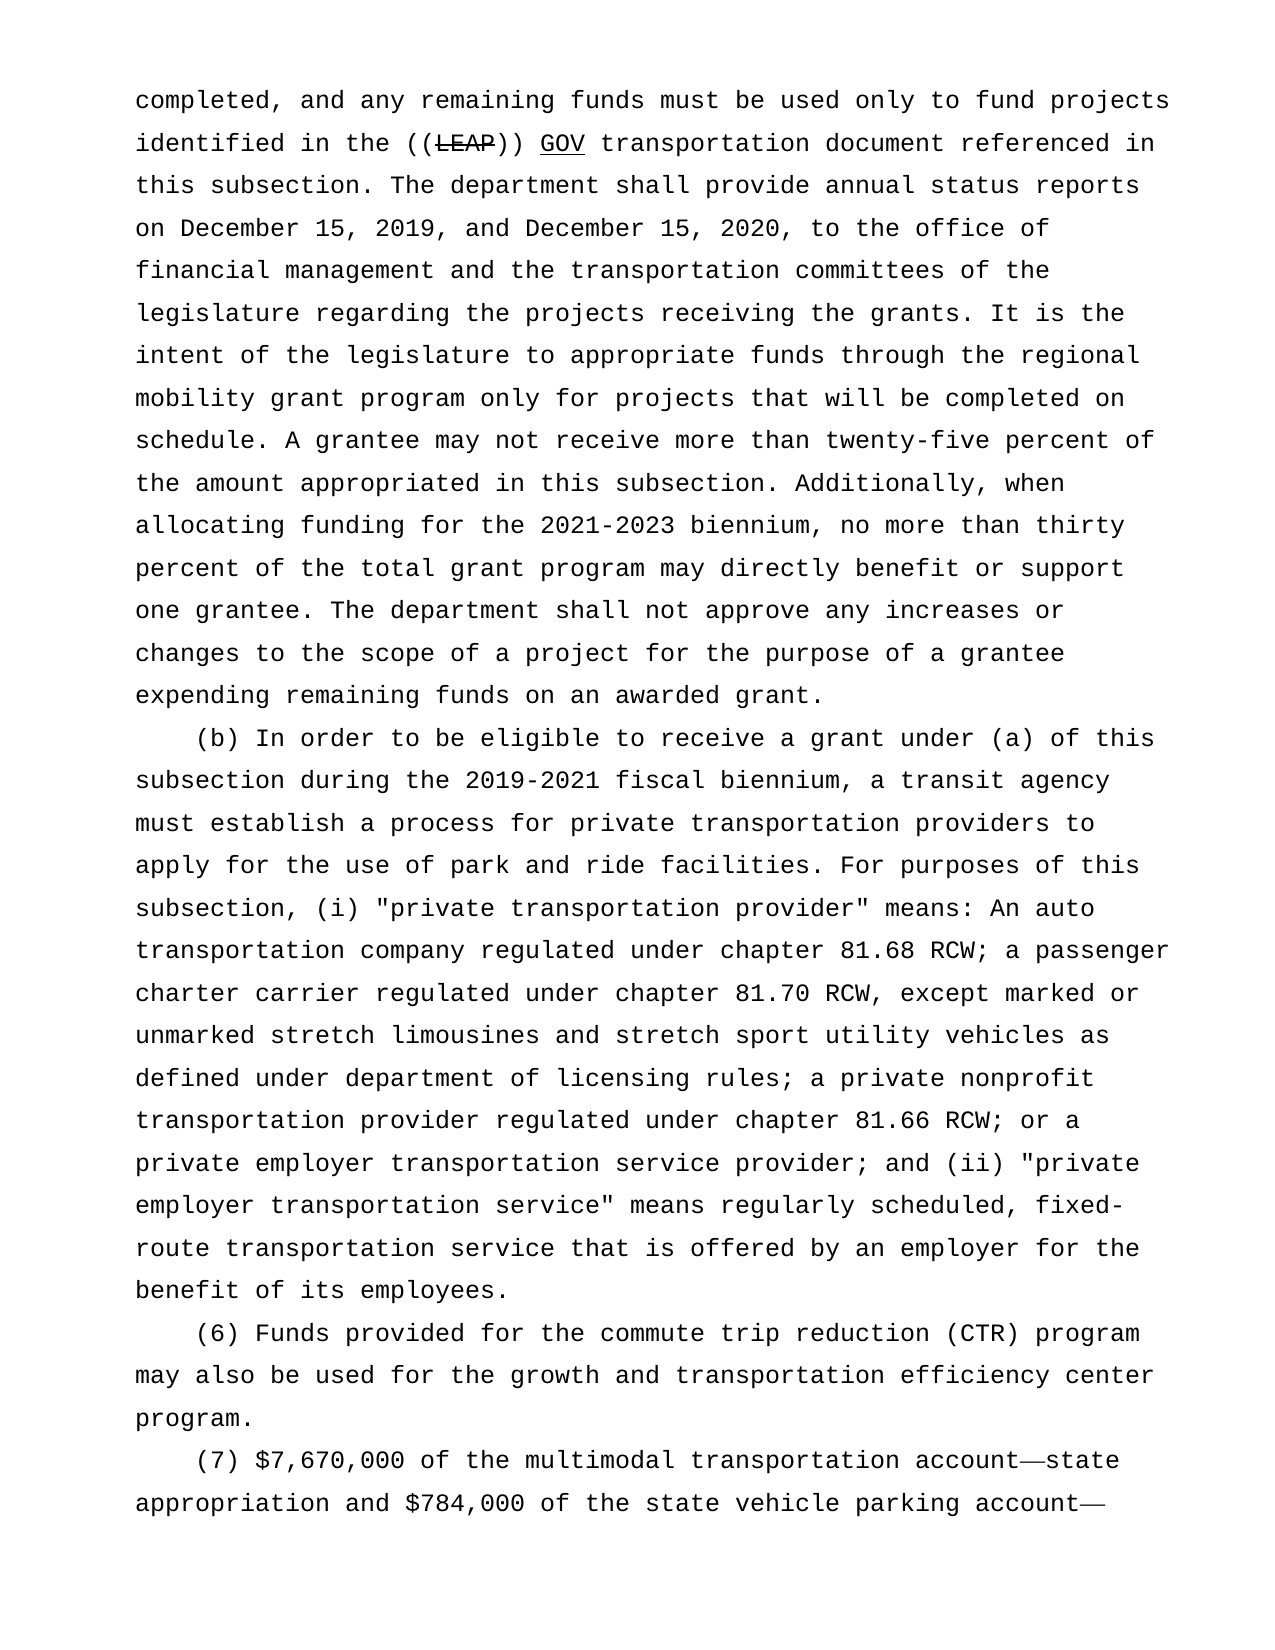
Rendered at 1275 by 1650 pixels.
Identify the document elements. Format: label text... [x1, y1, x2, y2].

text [135, 1435, 1170, 1520]
text (6) Funds provided for the commute trip reduction (CTR) program may also be used for the growth and transportation efficiency center program. [135, 1307, 1170, 1435]
text (b) In order to be eligible to receive a grant under (a) of this subsection during the 2019-2021 fiscal biennium, a transit agency must establish a process for private transportation providers to apply for the use of park and ride facilities. For purposes of this subsection, (i) "private transportation provider" means: An auto transportation company regulated under chapter 81.68 RCW; a passenger charter carrier regulated under chapter 81.70 RCW, except marked or unmarked stretch limousines and stretch sport utility vehicles as defined under department of licensing rules; a private nonprofit transportation provider regulated under chapter 81.66 RCW; or a private employer transportation service provider; and (ii) "private employer transportation service" means regularly scheduled, fixed-route transportation service that is offered by an employer for the benefit of its employees. [135, 712, 1170, 1307]
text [135, 75, 1170, 712]
